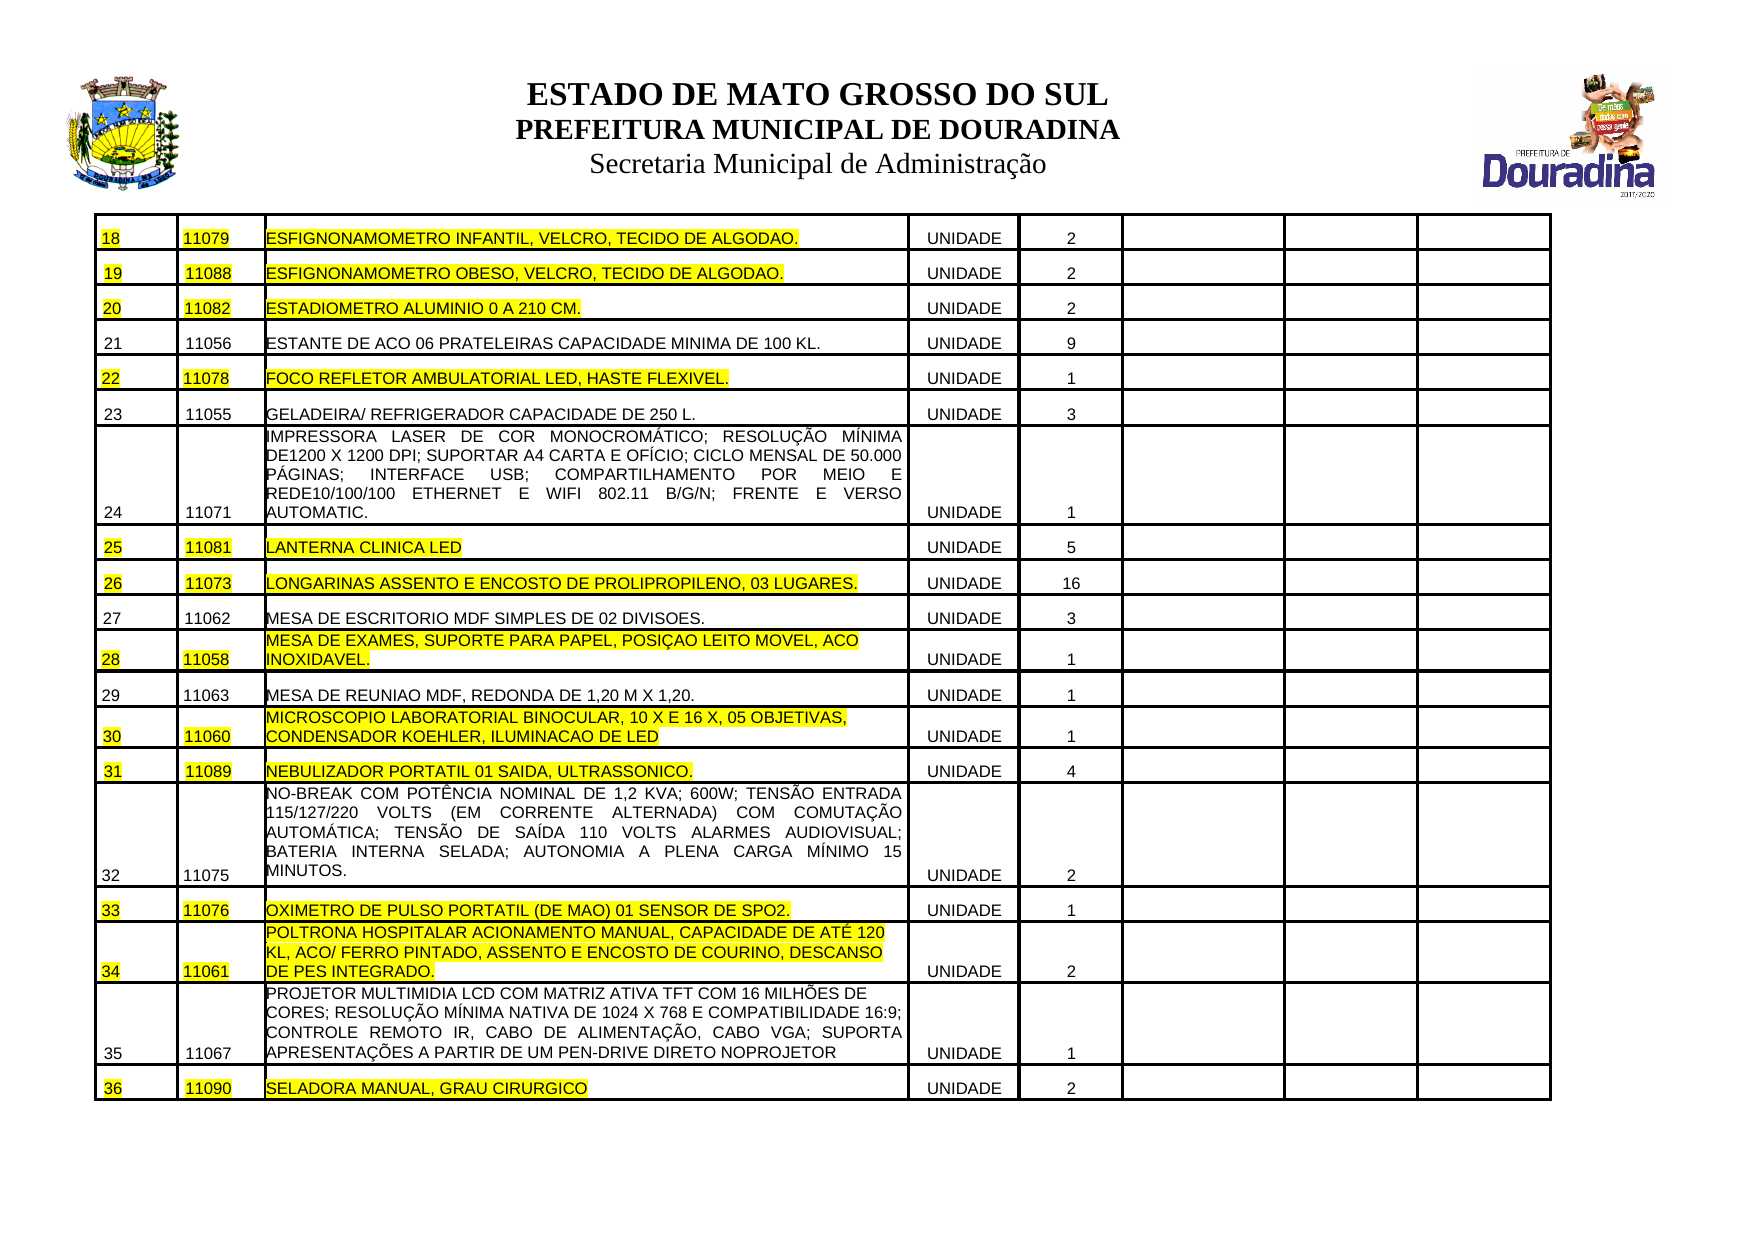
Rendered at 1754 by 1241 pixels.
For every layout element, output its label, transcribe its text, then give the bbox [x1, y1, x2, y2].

table_cell [1419, 749, 1549, 781]
table_cell [1419, 984, 1549, 1063]
table_cell LANTERNA CLINICA LED [267, 526, 907, 557]
table_cell MESA DE ESCRITORIO MDF SIMPLES DE 02 DIVISOES. [267, 596, 907, 628]
table_cell [1124, 1066, 1283, 1098]
table_cell 25 [97, 526, 176, 557]
table_cell [1419, 784, 1549, 885]
table_cell MESA DE REUNIAO MDF, REDONDA DE 1,20 M X 1,20. [267, 673, 907, 704]
table_cell 11089 [179, 749, 264, 781]
table_cell 35 [97, 984, 176, 1063]
table_cell [1124, 561, 1283, 593]
table_cell UNIDADE [910, 356, 1017, 388]
table_cell [1419, 251, 1549, 283]
table_cell 31 [97, 749, 176, 781]
table_cell 2 [1021, 923, 1121, 981]
table_cell [1286, 391, 1416, 423]
table_cell 24 [97, 427, 176, 522]
table_cell 2 [1021, 784, 1121, 885]
table_cell UNIDADE [910, 596, 1017, 628]
table_cell 19 [97, 251, 176, 283]
table_cell [1419, 631, 1549, 669]
table_cell 27 [97, 596, 176, 628]
table_cell SELADORA MANUAL, GRAU CIRURGICO [267, 1066, 907, 1098]
table_cell 11081 [179, 526, 264, 557]
table_cell 16 [1021, 561, 1121, 593]
table_cell [1124, 427, 1283, 522]
table_cell 11055 [179, 391, 264, 423]
table_cell [1124, 216, 1283, 248]
table_cell 11075 [179, 784, 264, 885]
table_cell 23 [97, 391, 176, 423]
table_cell 11061 [179, 923, 264, 981]
table_cell 11056 [179, 321, 264, 353]
table_cell 30 [97, 708, 176, 746]
table_cell [1286, 888, 1416, 920]
table_cell [1286, 749, 1416, 781]
table_cell UNIDADE [910, 631, 1017, 669]
picture [56, 63, 188, 201]
table_cell 18 [97, 216, 176, 248]
table_cell [1419, 596, 1549, 628]
table_cell 21 [97, 321, 176, 353]
table_cell PROJETOR MULTIMIDIA LCD COM MATRIZ ATIVA TFT COM 16 MILHÕES DE CORES; RESOLUÇÃO MÍNIMA NATIVA DE 1024 X 768 E COMPATIBILIDADE 16:9; CONTROLE REMOTO IR, CABO DE ALIMENTAÇÃO, CABO VGA; SUPORTA APRESENTAÇÕES A PARTIR DE UM PEN-DRIVE DIRETO NOPROJETOR [267, 984, 907, 1063]
table_cell 11078 [179, 356, 264, 388]
table_cell 3 [1021, 391, 1121, 423]
table_cell [1124, 321, 1283, 353]
table_cell [1286, 321, 1416, 353]
table_cell ESTANTE DE ACO 06 PRATELEIRAS CAPACIDADE MINIMA DE 100 KL. [267, 321, 907, 353]
table_cell [1419, 356, 1549, 388]
table_cell 1 [1021, 708, 1121, 746]
table_cell UNIDADE [910, 923, 1017, 981]
table_cell UNIDADE [910, 286, 1017, 318]
table_cell [1419, 427, 1549, 522]
table_cell [1124, 526, 1283, 557]
table_cell UNIDADE [910, 321, 1017, 353]
table_cell 11071 [179, 427, 264, 522]
table_cell NO-BREAK COM POTÊNCIA NOMINAL DE 1,2 KVA; 600W; TENSÃO ENTRADA 115/127/220 VOLTS (EM CORRENTE ALTERNADA) COM COMUTAÇÃO AUTOMÁTICA; TENSÃO DE SAÍDA 110 VOLTS ALARMES AUDIOVISUAL; BATERIA INTERNA SELADA; AUTONOMIA A PLENA CARGA MÍNIMO 15 MINUTOS. [267, 784, 907, 885]
table_cell 11060 [179, 708, 264, 746]
table_cell 11058 [179, 631, 264, 669]
table_cell [1286, 356, 1416, 388]
table_cell [1419, 561, 1549, 593]
table_cell 11079 [179, 216, 264, 248]
table_cell 36 [97, 1066, 176, 1098]
table_cell 1 [1021, 356, 1121, 388]
table_cell [1286, 1066, 1416, 1098]
table_cell 20 [97, 286, 176, 318]
table_cell UNIDADE [910, 526, 1017, 557]
table_cell 2 [1021, 251, 1121, 283]
table_cell [1286, 784, 1416, 885]
table_cell [1419, 708, 1549, 746]
table_cell [1419, 526, 1549, 557]
table_cell [1124, 286, 1283, 318]
table_cell [1286, 596, 1416, 628]
table_cell [1419, 286, 1549, 318]
table_cell MESA DE EXAMES, SUPORTE PARA PAPEL, POSIÇAO LEITO MOVEL, ACO INOXIDAVEL. [370, 631, 907, 669]
table_cell ESFIGNONAMOMETRO INFANTIL, VELCRO, TECIDO DE ALGODAO. [267, 216, 907, 248]
table_cell UNIDADE [910, 784, 1017, 885]
table_cell 11088 [179, 251, 264, 283]
table_cell [1419, 391, 1549, 423]
table_cell [1124, 356, 1283, 388]
table_cell UNIDADE [910, 749, 1017, 781]
table_cell 11082 [179, 286, 264, 318]
table_cell UNIDADE [910, 391, 1017, 423]
table_cell 1 [1021, 427, 1121, 522]
table_cell 26 [97, 561, 176, 593]
table_cell [1124, 596, 1283, 628]
table_cell UNIDADE [910, 1066, 1017, 1098]
table_cell 11090 [179, 1066, 264, 1098]
table_cell 32 [97, 784, 176, 885]
table_cell [1124, 631, 1283, 669]
table_cell POLTRONA HOSPITALAR ACIONAMENTO MANUAL, CAPACIDADE DE ATÉ 120 KL, ACO/ FERRO PINTADO, ASSENTO E ENCOSTO DE COURINO, DESCANSO DE PES INTEGRADO. [267, 923, 907, 981]
table_cell [1124, 391, 1283, 423]
table_cell [1419, 888, 1549, 920]
table_cell 2 [1021, 286, 1121, 318]
table_cell [1419, 923, 1549, 981]
table_cell ESFIGNONAMOMETRO OBESO, VELCRO, TECIDO DE ALGODAO. [267, 251, 907, 283]
table_cell [1124, 923, 1283, 981]
table_cell 1 [1021, 888, 1121, 920]
table_cell [1124, 673, 1283, 704]
table_cell 22 [97, 356, 176, 388]
table_cell [1124, 784, 1283, 885]
table_cell 2 [1021, 216, 1121, 248]
table_cell LONGARINAS ASSENTO E ENCOSTO DE PROLIPROPILENO, 03 LUGARES. [267, 561, 907, 593]
table_cell OXIMETRO DE PULSO PORTATIL (DE MAO) 01 SENSOR DE SPO2. [267, 888, 907, 920]
table_cell [1286, 673, 1416, 704]
table_cell 1 [1021, 673, 1121, 704]
table_cell [1419, 321, 1549, 353]
table_cell NEBULIZADOR PORTATIL 01 SAIDA, ULTRASSONICO. [267, 749, 907, 781]
table_cell GELADEIRA/ REFRIGERADOR CAPACIDADE DE 250 L. [267, 391, 907, 423]
picture [1472, 70, 1665, 201]
table_cell IMPRESSORA LASER DE COR MONOCROMÁTICO; RESOLUÇÃO MÍNIMA DE1200 X 1200 DPI; SUPORTAR A4 CARTA E OFÍCIO; CICLO MENSAL DE 50.000 PÁGINAS; INTERFACE USB; COMPARTILHAMENTO POR MEIO E REDE10/100/100 ETHERNET E WIFI 802.11 B/G/N; FRENTE E VERSO AUTOMATIC. [267, 427, 907, 522]
table_cell [1286, 427, 1416, 522]
table_cell UNIDADE [910, 427, 1017, 522]
table_cell [1124, 984, 1283, 1063]
table_cell [1124, 888, 1283, 920]
table_cell [1419, 216, 1549, 248]
table_cell 9 [1021, 321, 1121, 353]
table_cell 11076 [179, 888, 264, 920]
table_cell 1 [1021, 984, 1121, 1063]
table_cell ESTADIOMETRO ALUMINIO 0 A 210 CM. [267, 286, 907, 318]
table_cell [1286, 251, 1416, 283]
table_cell [1286, 216, 1416, 248]
table_cell 28 [97, 631, 176, 669]
table_cell [1286, 561, 1416, 593]
table_cell 11062 [179, 596, 264, 628]
table_cell MICROSCOPIO LABORATORIAL BINOCULAR, 10 X E 16 X, 05 OBJETIVAS, CONDENSADOR KOEHLER, ILUMINACAO DE LED [659, 708, 907, 746]
table_cell [1124, 708, 1283, 746]
table_cell 11063 [179, 673, 264, 704]
table_cell UNIDADE [910, 561, 1017, 593]
table_cell 5 [1021, 526, 1121, 557]
table_cell [1419, 1066, 1549, 1098]
table_cell UNIDADE [910, 708, 1017, 746]
table_cell [1124, 251, 1283, 283]
table_cell UNIDADE [910, 984, 1017, 1063]
table_cell FOCO REFLETOR AMBULATORIAL LED, HASTE FLEXIVEL. [267, 356, 907, 388]
table_cell UNIDADE [910, 888, 1017, 920]
table_cell 4 [1021, 749, 1121, 781]
table_cell 1 [1021, 631, 1121, 669]
table_cell [1286, 708, 1416, 746]
table_cell 29 [97, 673, 176, 704]
table_cell UNIDADE [910, 251, 1017, 283]
table_cell [1286, 984, 1416, 1063]
table_cell 2 [1021, 1066, 1121, 1098]
table_cell [1286, 631, 1416, 669]
table_cell [1286, 526, 1416, 557]
table_cell UNIDADE [910, 673, 1017, 704]
table_cell 3 [1021, 596, 1121, 628]
table_cell 33 [97, 888, 176, 920]
table_cell 11067 [179, 984, 264, 1063]
table_cell [1286, 286, 1416, 318]
table_cell 11073 [179, 561, 264, 593]
table_cell [1286, 923, 1416, 981]
table_cell [1419, 673, 1549, 704]
table_cell [1124, 749, 1283, 781]
table_cell UNIDADE [910, 216, 1017, 248]
table_cell 34 [97, 923, 176, 981]
